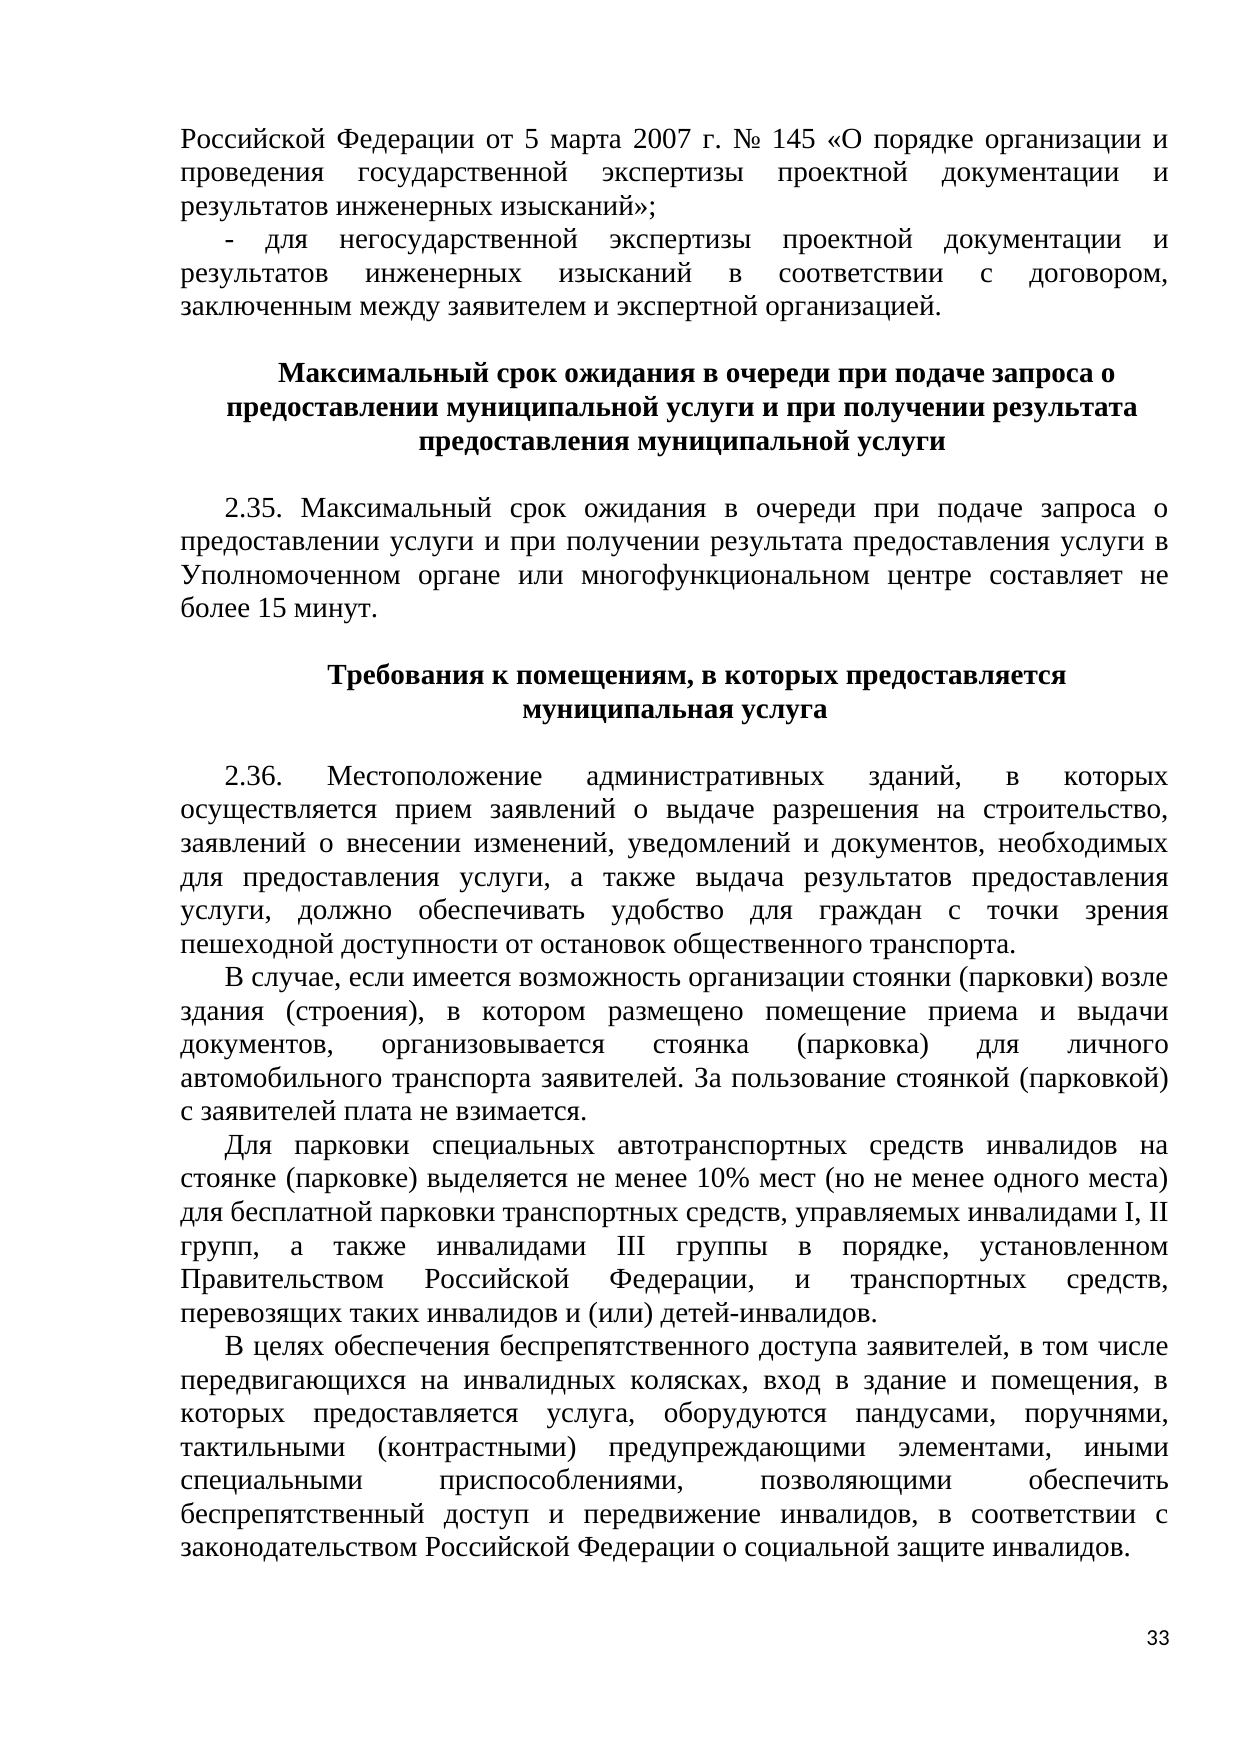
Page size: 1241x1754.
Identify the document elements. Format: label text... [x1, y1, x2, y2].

text Для парковки специальных автотранспортных средств инвалидов на стоянке (парковке) выделяется не менее 10% мест (но не менее одного места) для бесплатной парковки транспортных средств, управляемых инвалидами I, II групп, а также инвалидами III группы в порядке, установленном Правительством Российской Федерации, и транспортных средств, перевозящих таких инвалидов и (или) детей-инвалидов. [180, 1127, 1169, 1328]
text - для негосударственной экспертизы проектной документации и результатов инженерных изысканий в соответствии с договором, заключенным между заявителем и экспертной организацией. [180, 221, 1169, 322]
text Требования к помещениям, в которых предоставляется муниципальная услуга [180, 657, 1169, 724]
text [180, 121, 1169, 221]
text В случае, если имеется возможность организации стоянки (парковки) возле здания (строения), в котором размещено помещение приема и выдачи документов, организовывается стоянка (парковка) для личного автомобильного транспорта заявителей. За пользование стоянкой (парковкой) с заявителей плата не взимается. [180, 959, 1169, 1127]
text Максимальный срок ожидания в очереди при подаче запроса о предоставлении муниципальной услуги и при получении результата предоставления муниципальной услуги [195, 356, 1169, 456]
text 2.36. Местоположение административных зданий, в которых осуществляется прием заявлений о выдаче разрешения на строительство, заявлений о внесении изменений, уведомлений и документов, необходимых для предоставления услуги, а также выдача результатов предоставления услуги, должно обеспечивать удобство для граждан с точки зрения пешеходной доступности от остановок общественного транспорта. [180, 758, 1169, 959]
text В целях обеспечения беспрепятственного доступа заявителей, в том числе передвигающихся на инвалидных колясках, вход в здание и помещения, в которых предоставляется услуга, оборудуются пандусами, поручнями, тактильными (контрастными) предупреждающими элементами, иными специальными приспособлениями, позволяющими обеспечить беспрепятственный доступ и передвижение инвалидов, в соответствии с законодательством Российской Федерации о социальной защите инвалидов. [180, 1328, 1169, 1563]
text 2.35. Максимальный срок ожидания в очереди при подаче запроса о предоставлении услуги и при получении результата предоставления услуги в Уполномоченном органе или многофункциональном центре составляет не более 15 минут. [180, 490, 1169, 624]
